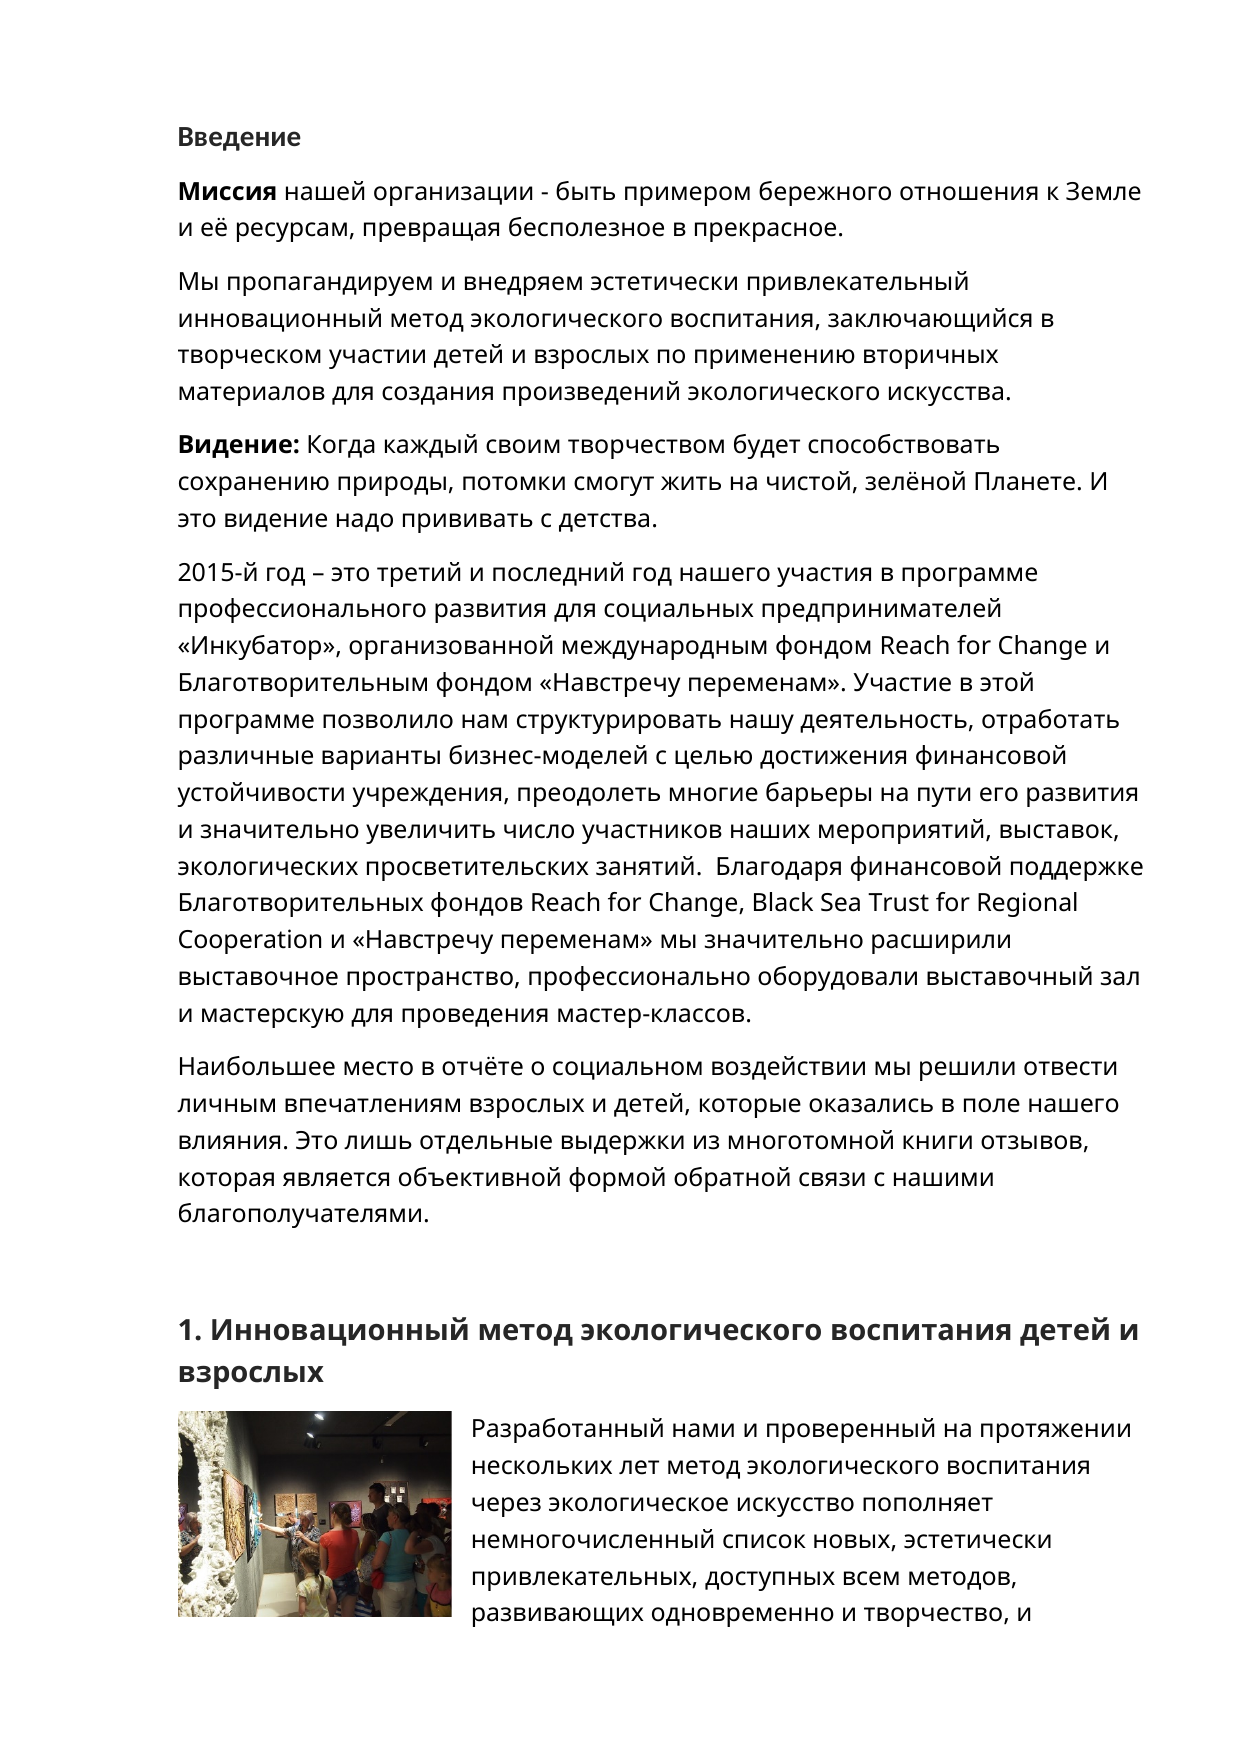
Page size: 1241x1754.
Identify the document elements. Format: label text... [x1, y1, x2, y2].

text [177, 1411, 1152, 1629]
text 2015-й год – это третий и последний год нашего участия в программе профессионального развития для социальных предпринимателей «Инкубатор», организованной международным фондом Reach for Change и Благотворительным фондом «Навстречу переменам». Участие в этой программе позволило нам структурировать нашу деятельность, отработать различные варианты бизнес-моделей с целью достижения финансовой устойчивости учреждения, преодолеть многие барьеры на пути его развития и значительно увеличить число участников наших мероприятий, выставок, экологических просветительских занятий. Благодаря финансовой поддержке Благотворительных фондов Reach for Change, Black Sea Trust for Regional Cooperation и «Навстречу переменам» мы значительно расширили выставочное пространство, профессионально оборудовали выставочный зал и мастерскую для проведения мастер-классов. [177, 554, 1152, 1029]
text Видение: Когда каждый своим творчеством будет способствовать сохранению природы, потомки смогут жить на чистой, зелёной Планете. И это видение надо прививать с детства. [177, 427, 1152, 535]
picture [176, 1411, 452, 1616]
text Мы пропагандируем и внедряем эстетически привлекательный инновационный метод экологического воспитания, заключающийся в творческом участии детей и взрослых по применению вторичных материалов для создания произведений экологического искусства. [177, 263, 1152, 408]
text Миссия нашей организации - быть примером бережного отношения к Земле и её ресурсам, превращая бесполезное в прекрасное. [177, 173, 1152, 244]
text Введение [177, 118, 1152, 154]
text Наибольшее место в отчёте о социальном воздействии мы решили отвести личным впечатлениям взрослых и детей, которые оказались в поле нашего влияния. Это лишь отдельные выдержки из многотомной книги отзывов, которая является объективной формой обратной связи с нашими благополучателями. [177, 1049, 1152, 1230]
text 1. Инновационный метод экологического воспитания детей и взрослых [177, 1309, 1152, 1391]
